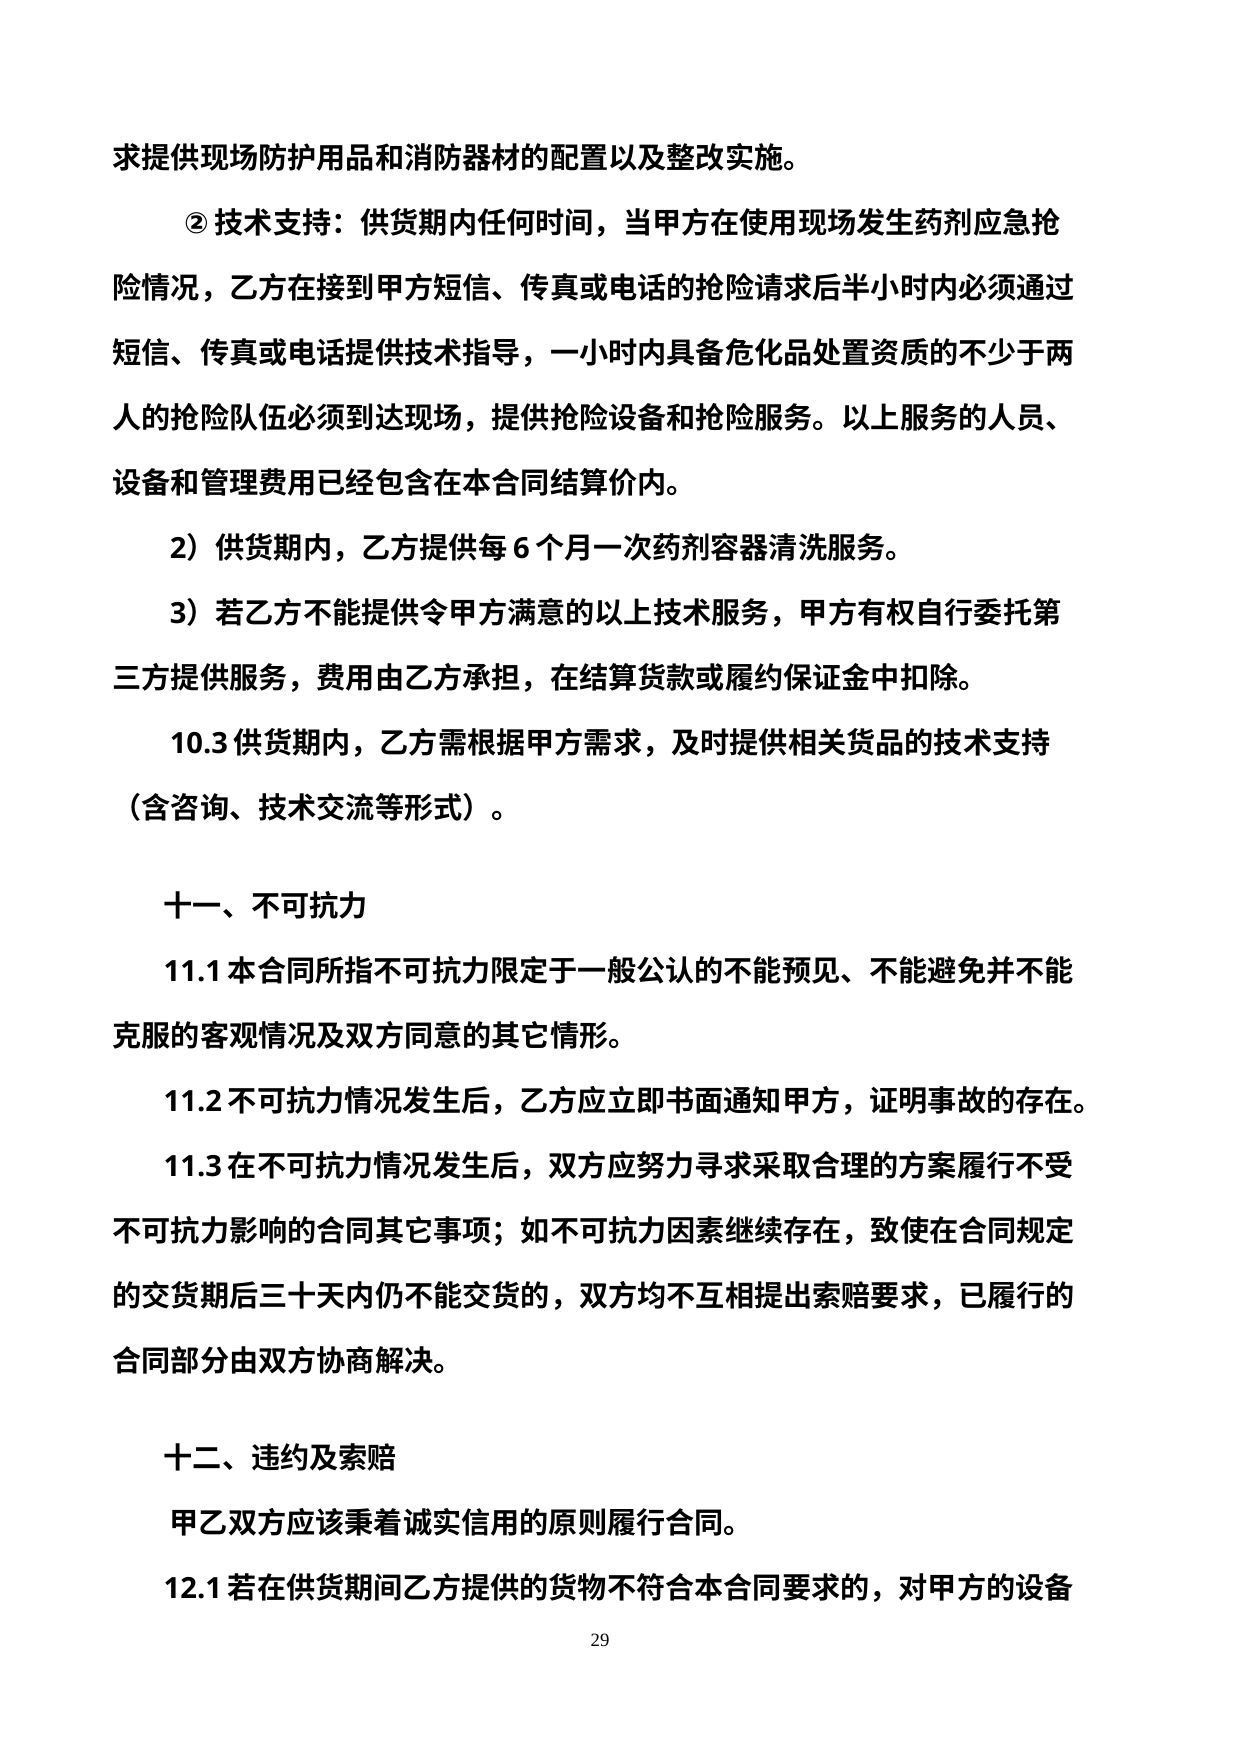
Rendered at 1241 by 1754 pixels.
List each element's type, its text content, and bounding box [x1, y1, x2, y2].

text 甲乙双方应该秉着诚实信用的原则履行合同。 [112, 1489, 1087, 1554]
text 10.3供货期内，乙方需根据甲方需求，及时提供相关货品的技术支持（含咨询、技术交流等形式）。 [112, 709, 1087, 839]
text 11.2不可抗力情况发生后，乙方应立即书面通知甲方，证明事故的存在。 [112, 1066, 1087, 1131]
text 11.1本合同所指不可抗力限定于一般公认的不能预见、不能避免并不能克服的客观情况及双方同意的其它情形。 [112, 936, 1087, 1066]
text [112, 124, 1087, 189]
text 3）若乙方不能提供令甲方满意的以上技术服务，甲方有权自行委托第三方提供服务，费用由乙方承担，在结算货款或履约保证金中扣除。 [112, 579, 1087, 709]
text 2）供货期内，乙方提供每6个月一次药剂容器清洗服务。 [112, 514, 1087, 579]
text 十一、不可抗力 [112, 871, 1087, 936]
text ②技术支持：供货期内任何时间，当甲方在使用现场发生药剂应急抢险情况，乙方在接到甲方短信、传真或电话的抢险请求后半小时内必须通过短信、传真或电话提供技术指导，一小时内具备危化品处置资质的不少于两人的抢险队伍必须到达现场，提供抢险设备和抢险服务。以上服务的人员、设备和管理费用已经包含在本合同结算价内。 [112, 189, 1087, 514]
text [112, 1554, 1087, 1619]
text 十二、违约及索赔 [112, 1424, 1087, 1489]
text 11.3在不可抗力情况发生后，双方应努力寻求采取合理的方案履行不受不可抗力影响的合同其它事项；如不可抗力因素继续存在，致使在合同规定的交货期后三十天内仍不能交货的，双方均不互相提出索赔要求，已履行的合同部分由双方协商解决。 [112, 1131, 1087, 1391]
